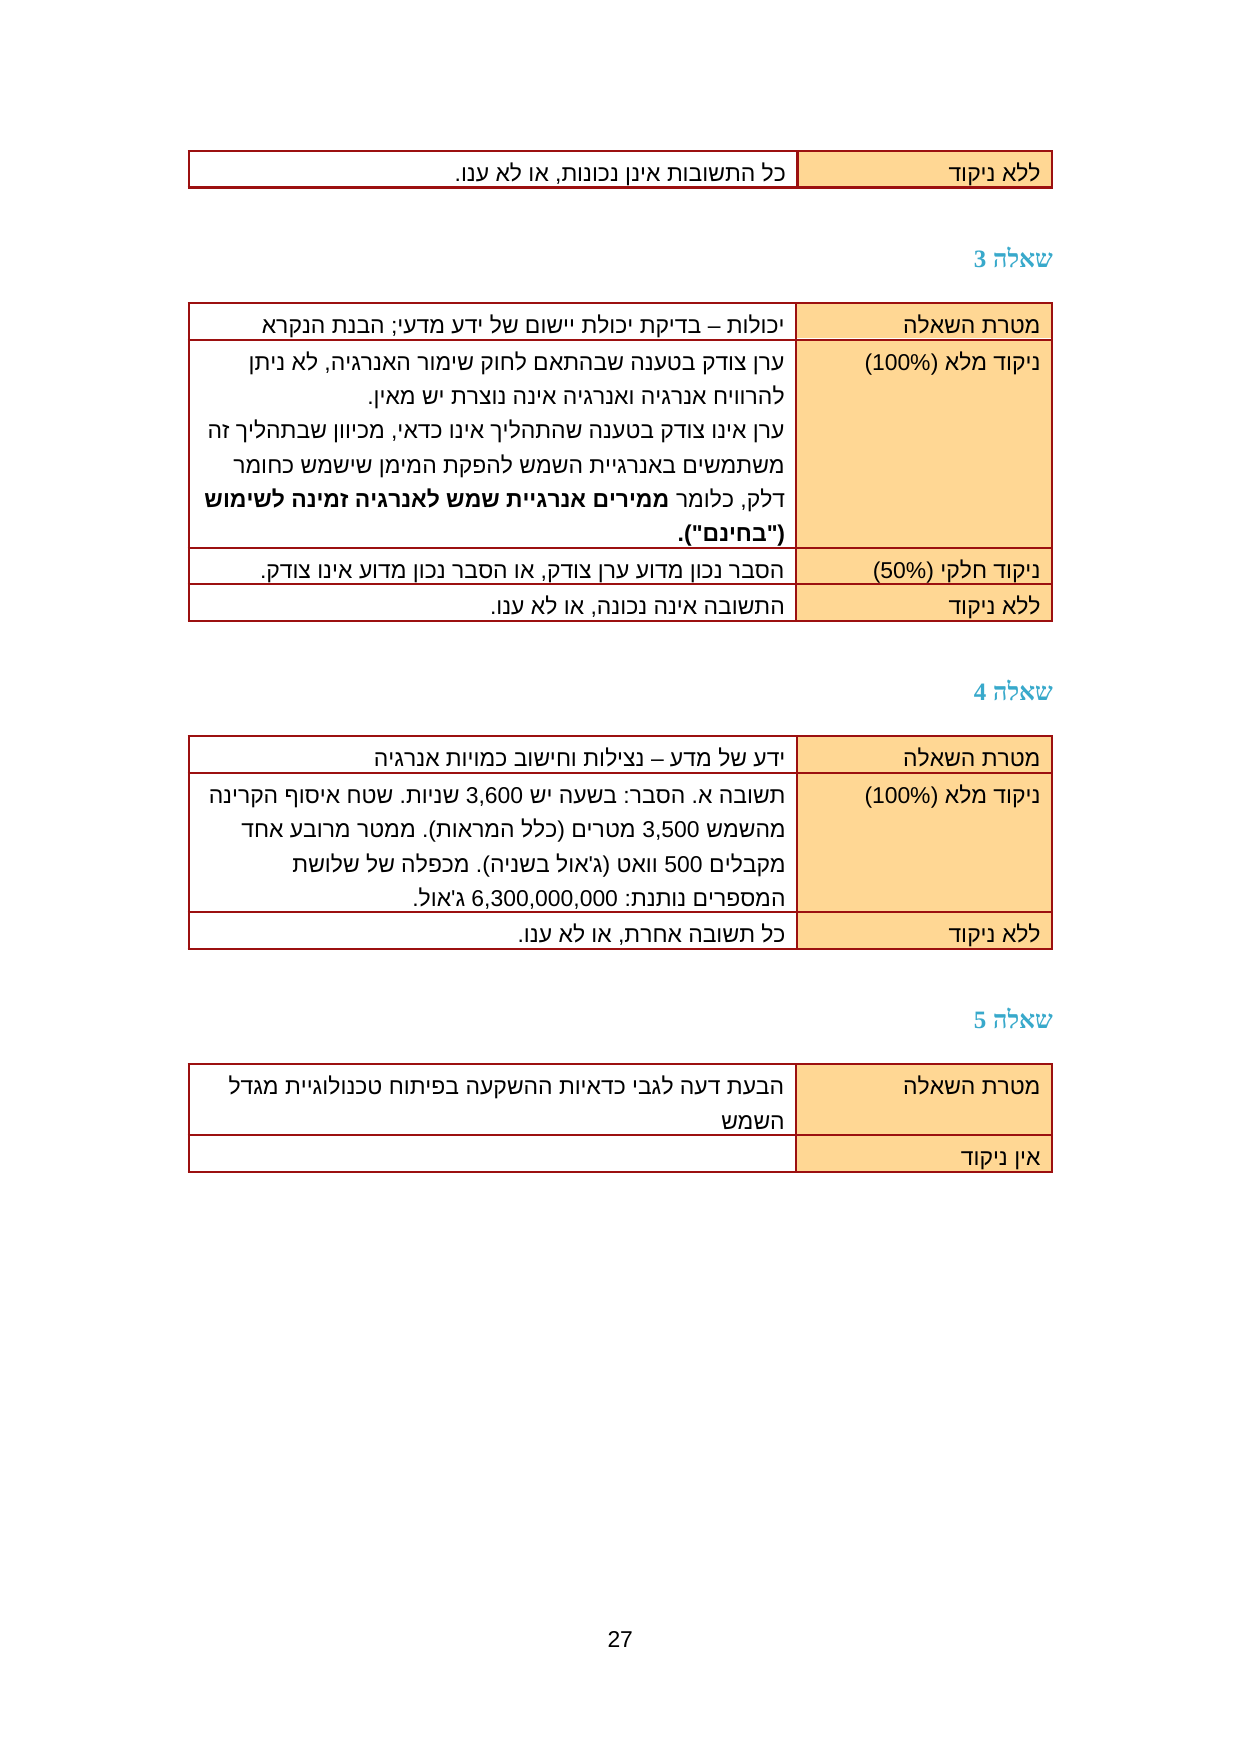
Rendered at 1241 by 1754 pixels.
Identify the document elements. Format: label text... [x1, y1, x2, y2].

table_cell תשובה א. הסבר: בשעה יש 3,600 שניות. שטח איסוף הקרינה מהשמש 3,500 מטרים (כלל המראות). ממטר מרובע אחד מקבלים 500 וואט (ג'אול בשניה). מכפלה של שלושת המספרים נותנת: 6,300,000,000 ג'אול. [190, 774, 796, 911]
table_cell ניקוד מלא (100%) [797, 341, 1051, 547]
table_header מטרת השאלה [797, 1065, 1051, 1134]
table_header יכולות – בדיקת יכולת יישום של ידע מדעי; הבנת הנקרא [190, 304, 795, 338]
table_cell אין ניקוד [797, 1136, 1051, 1171]
table_cell כל תשובה אחרת, או לא ענו. [190, 913, 796, 948]
table_cell ללא ניקוד [799, 152, 1051, 186]
text שאלה 5 [187, 1005, 1053, 1034]
table_header מטרת השאלה [797, 304, 1051, 338]
table_header ידע של מדע – נצילות וחישוב כמויות אנרגיה [190, 737, 796, 772]
table_cell ללא ניקוד [797, 585, 1051, 620]
table_cell ניקוד מלא (100%) [798, 774, 1051, 911]
table_cell ניקוד חלקי (50%) [797, 549, 1051, 583]
table_cell ערן צודק בטענה שבהתאם לחוק שימור האנרגיה, לא ניתן להרוויח אנרגיה ואנרגיה אינה נוצרת יש מאין. ערן אינו צודק בטענה שהתהליך אינו כדאי, מכיוון שבתהליך זה משתמשים באנרגיית השמש להפקת המימן שישמש כחומר דלק, כלומר ממירים אנרגיית שמש לאנרגיה זמינה לשימוש ("בחינם"). [190, 341, 795, 547]
table_header מטרת השאלה [798, 737, 1051, 772]
table_cell התשובה אינה נכונה, או לא ענו. [190, 585, 795, 620]
table_header הבעת דעה לגבי כדאיות ההשקעה בפיתוח טכנולוגיית מגדל השמש [190, 1065, 795, 1134]
text שאלה 3 [187, 244, 1053, 273]
table_cell כל התשובות אינן נכונות, או לא ענו. [190, 152, 796, 186]
table_cell [190, 1136, 795, 1171]
text שאלה 4 [187, 677, 1053, 706]
table_cell ללא ניקוד [798, 913, 1051, 948]
table_cell הסבר נכון מדוע ערן צודק, או הסבר נכון מדוע אינו צודק. [190, 549, 795, 583]
